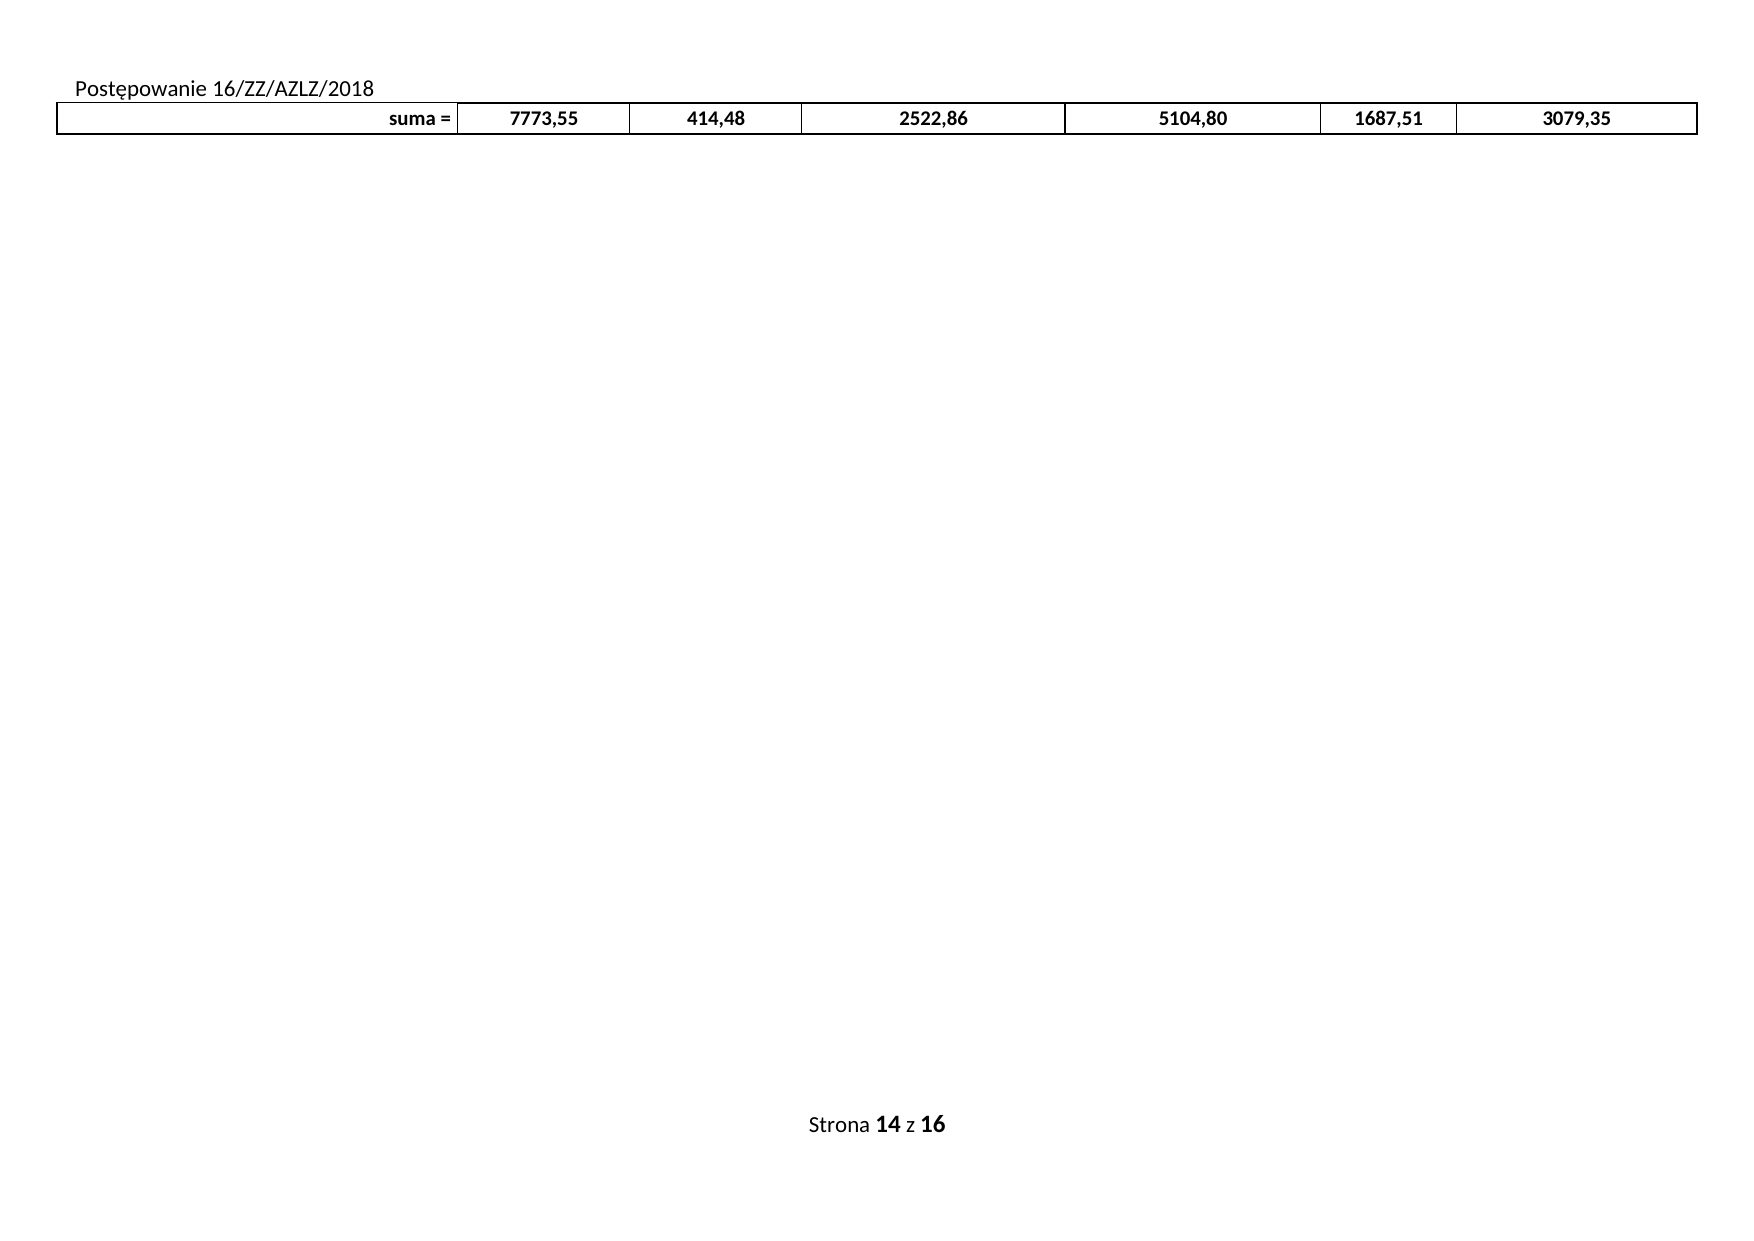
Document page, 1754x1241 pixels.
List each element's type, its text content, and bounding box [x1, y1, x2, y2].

table_cell 1687,51 [1321, 104, 1456, 132]
table_cell 3079,35 [1457, 104, 1696, 132]
table_cell 414,48 [630, 104, 801, 132]
table_cell suma = [58, 103, 457, 132]
table_cell 5104,80 [1066, 104, 1320, 132]
table_cell 7773,55 [458, 104, 629, 132]
table_cell 2522,86 [802, 104, 1064, 132]
